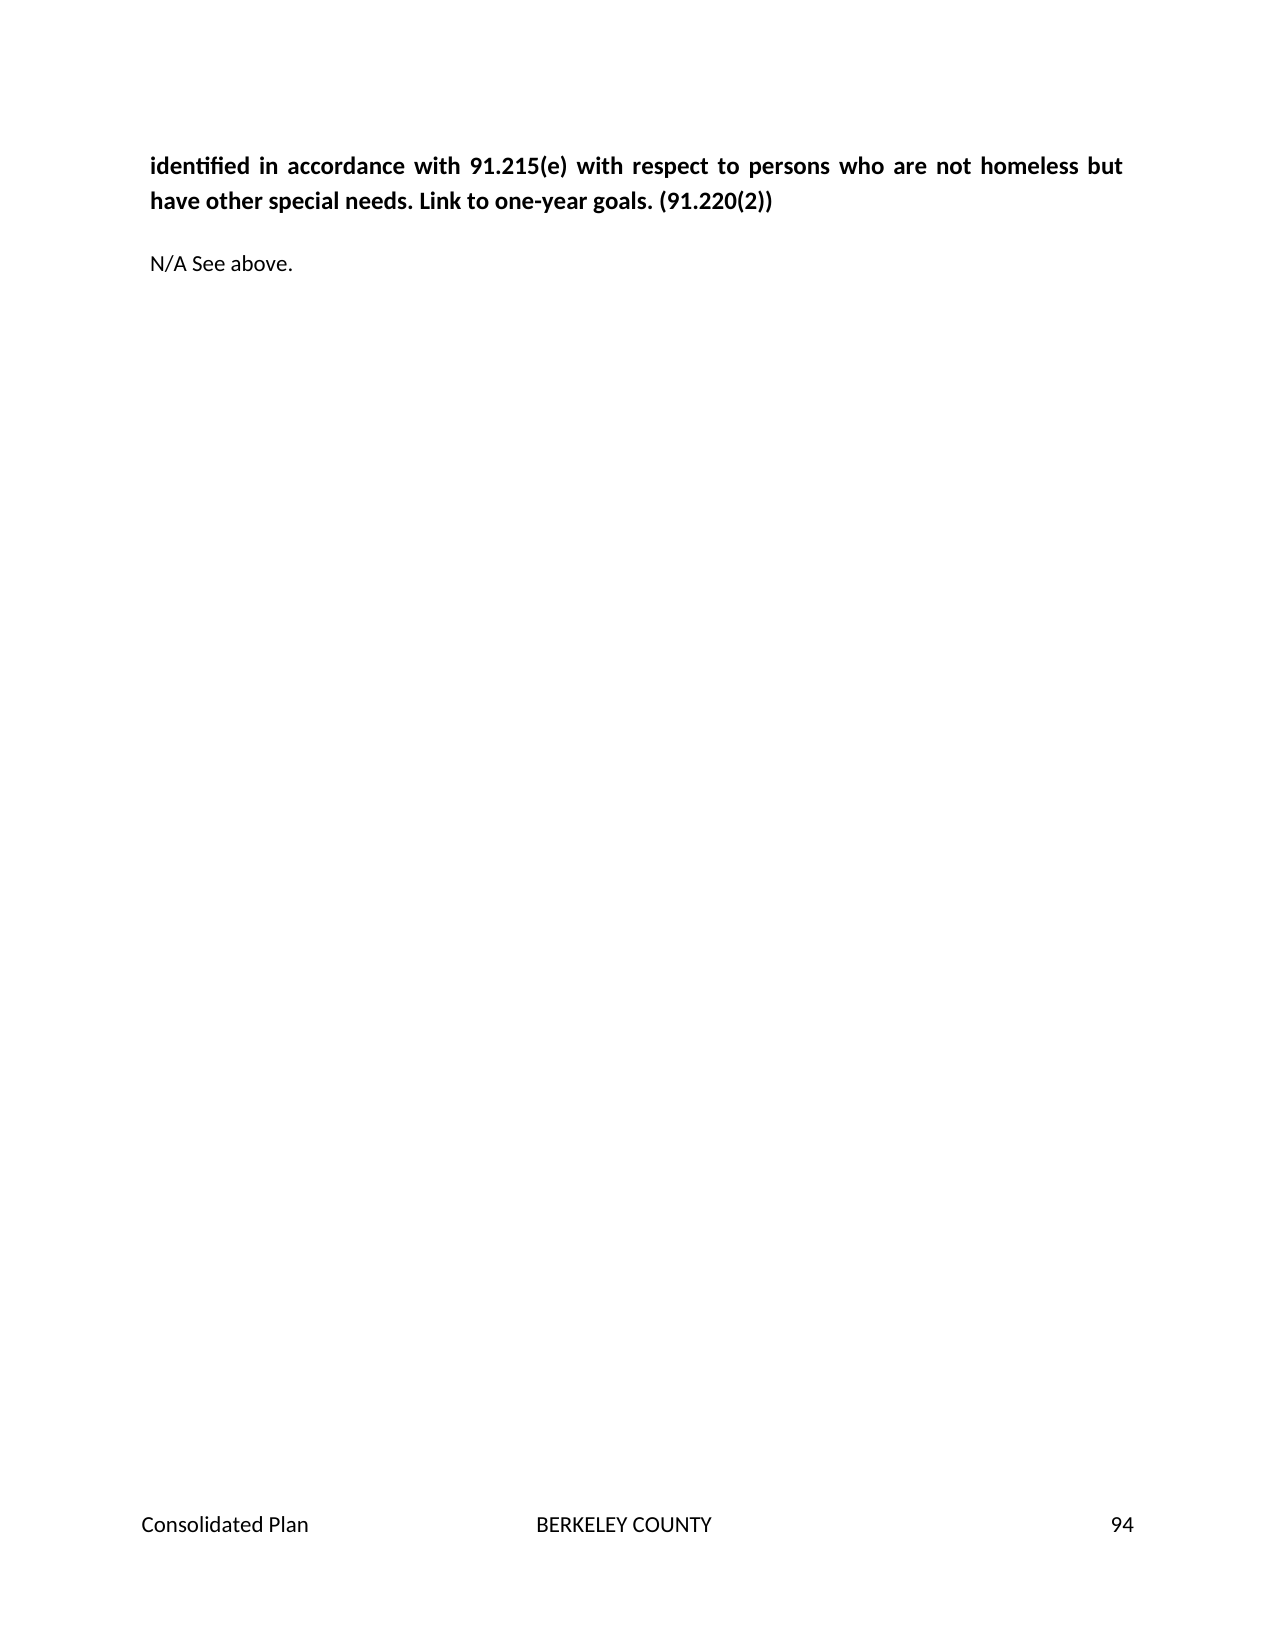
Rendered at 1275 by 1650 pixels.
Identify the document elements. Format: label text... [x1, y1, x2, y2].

text N/A See above. [150, 249, 1125, 277]
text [150, 150, 1125, 216]
